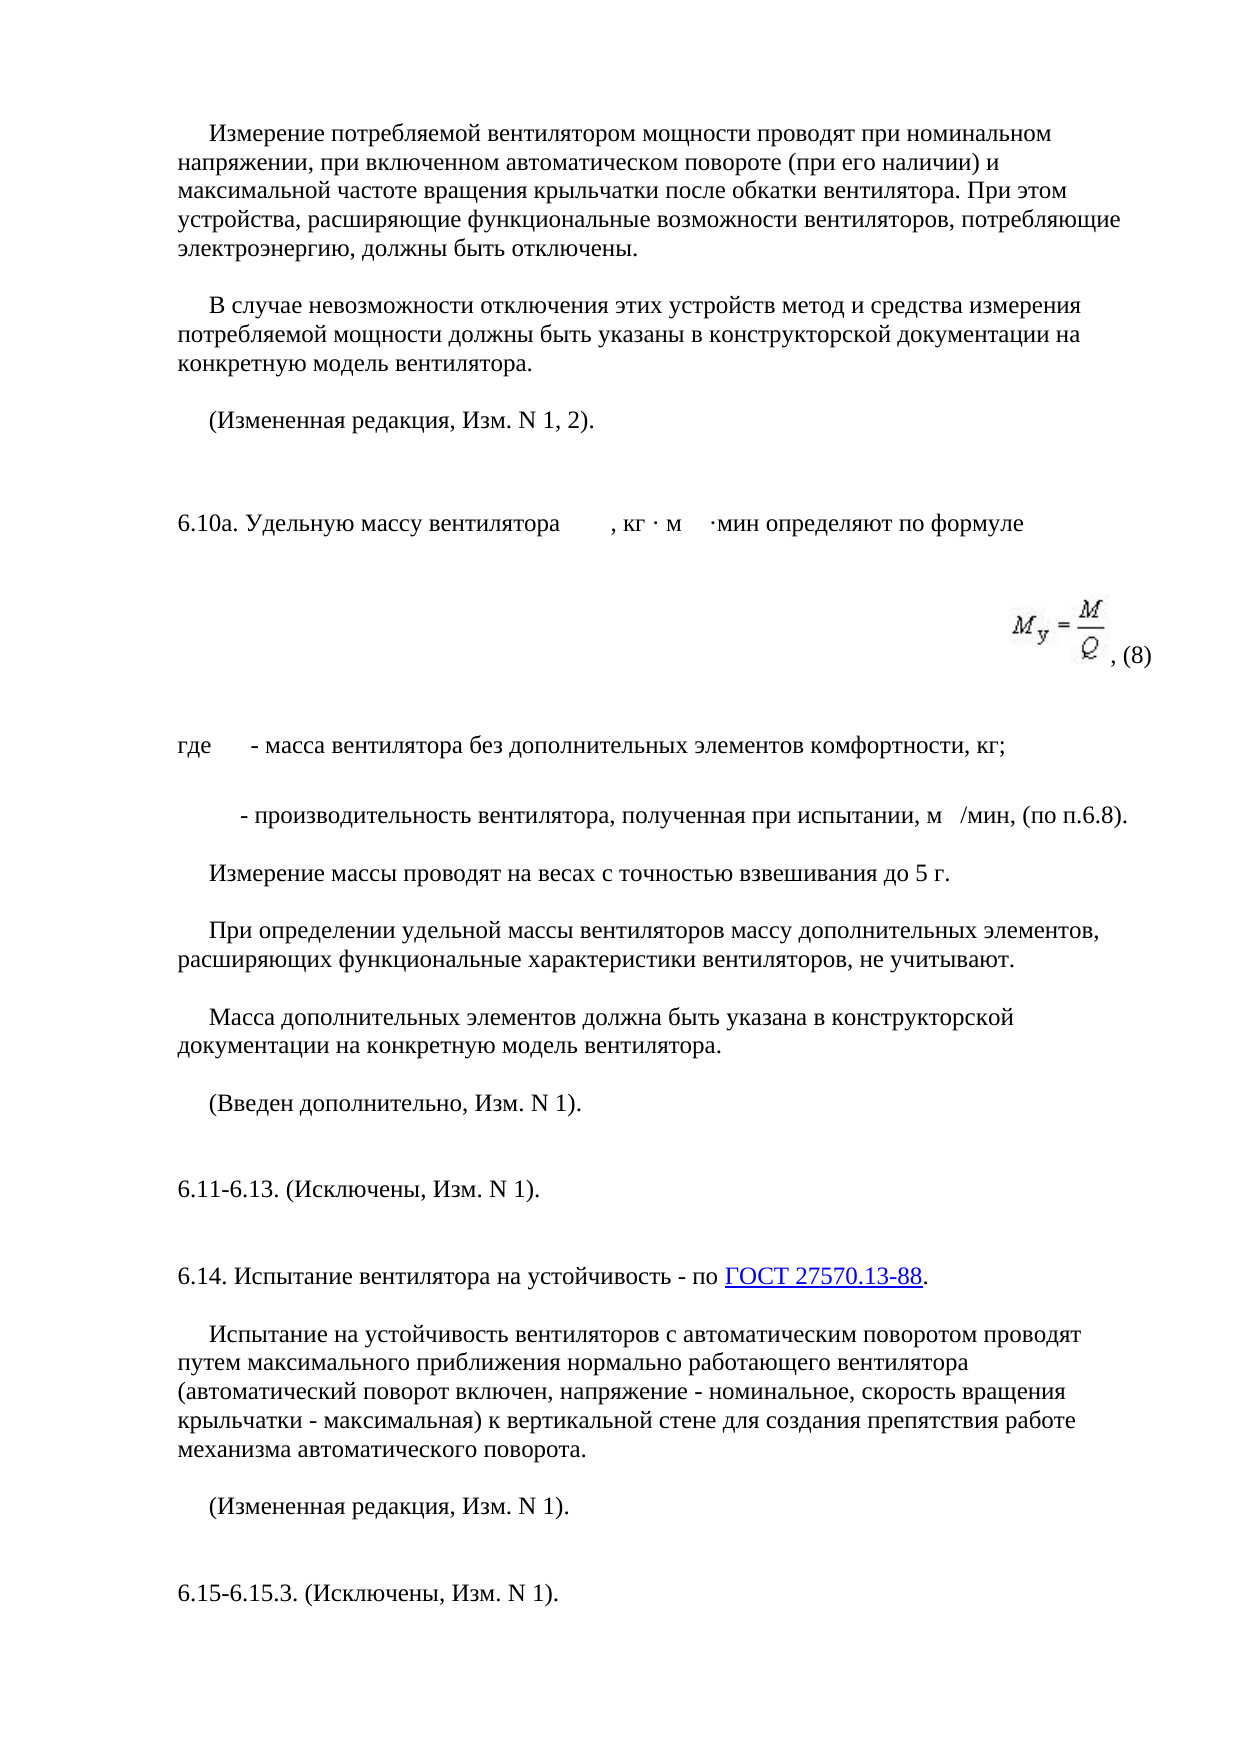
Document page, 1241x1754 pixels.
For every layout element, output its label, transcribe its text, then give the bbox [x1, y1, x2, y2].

picture [1008, 594, 1111, 664]
text 6.15-6.15.3. (Исключены, Изм. N 1). [177, 1578, 1152, 1635]
text 6.14. Испытание вентилятора на устойчивость - по ГОСТ 27570.13-88. Испытание на устойчивость вентиляторов с автоматическим поворотом проводят путем максимального приближения нормально работающего вентилятора (автоматический поворот включен, напряжение - номинальное, скорость вращения крыльчатки - максимальная) к вертикальной стене для создания препятствия работе механизма автоматического поворота. (Измененная редакция, Изм. N 1). [177, 1261, 1152, 1549]
text 6.10а. Удельную массу вентилятора , кг · м·мин определяют по формуле [177, 492, 1152, 566]
text где - масса вентилятора без дополнительных элементов комфортности, кг; - производительность вентилятора, полученная при испытании, м/мин, (по п.6.8). Измерение массы проводят на весах с точностью взвешивания до 5 г. При определении удельной массы вентиляторов массу дополнительных элементов, расширяющих функциональные характеристики вентиляторов, не учитывают. Масса дополнительных элементов должна быть указана в конструкторской документации на конкретную модель вентилятора. (Введен дополнительно, Изм. N 1). [177, 698, 1152, 1145]
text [177, 118, 1152, 463]
text 6.11-6.13. (Исключены, Изм. N 1). [177, 1174, 1152, 1232]
text , (8) [177, 595, 1152, 669]
